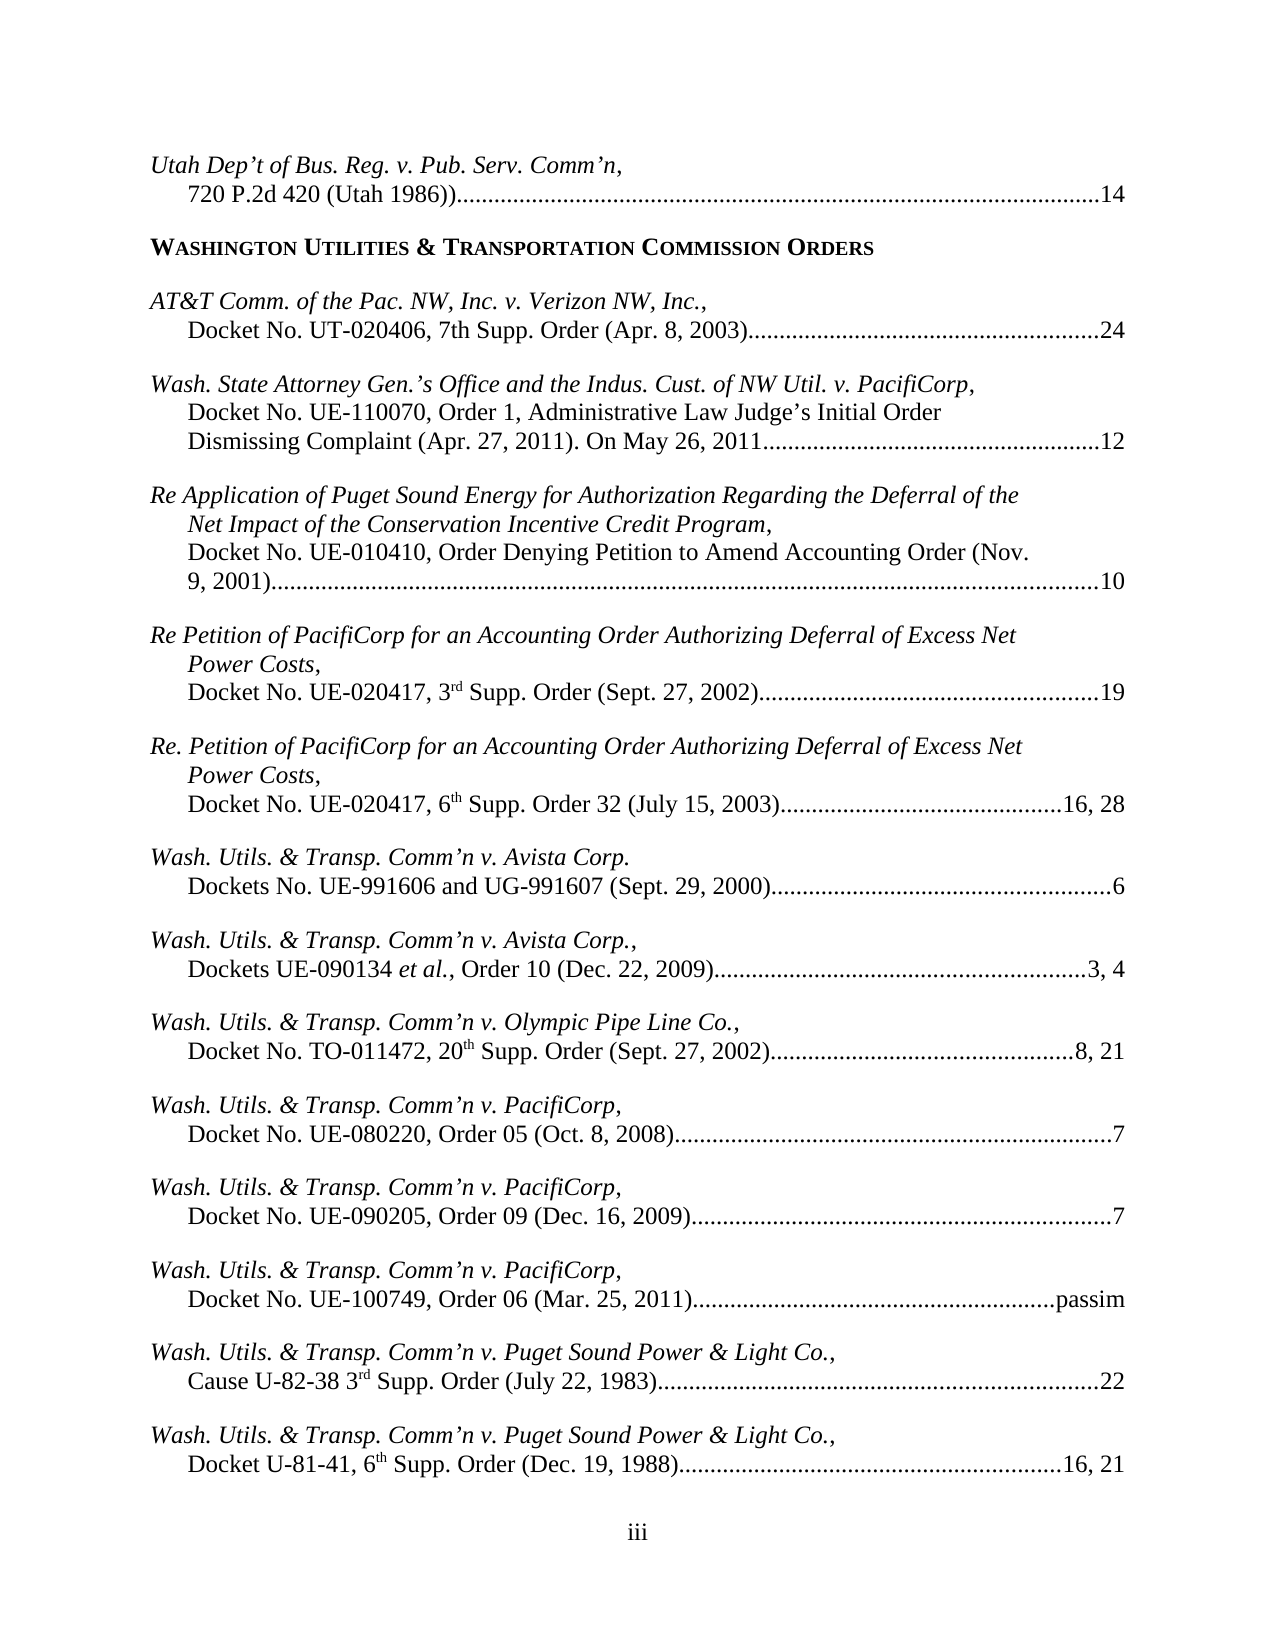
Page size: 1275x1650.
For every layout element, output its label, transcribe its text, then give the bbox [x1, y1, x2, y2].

text Wash. Utils. & Transp. Comm’n v. PacifiCorp, Docket No. UE-100749, Order 06 (Mar. 25, 2011) passim [150, 1255, 1050, 1312]
text Wash. State Attorney Gen.’s Office and the Indus. Cust. of NW Util. v. PacifiCorp, Docket No. UE-110070, Order 1, Administrative Law Judge’s Initial Order Dismissing Complaint (Apr. 27, 2011). On May 26, 2011 12 [150, 369, 1050, 455]
text Re Application of Puget Sound Energy for Authorization Regarding the Deferral of the Net Impact of the Conservation Incentive Credit Program, Docket No. UE-010410, Order Denying Petition to Amend Accounting Order (Nov. 9, 2001) 10 [150, 480, 1050, 595]
text Wash. Utils. & Transp. Comm’n v. Avista Corp., Dockets UE-090134 et al., Order 10 (Dec. 22, 2009) 3, 4 [150, 925, 1050, 982]
text Wash. Utils. & Transp. Comm’n v. Avista Corp. Dockets No. UE-991606 and UG-991607 (Sept. 29, 2000). 6 [150, 842, 1050, 900]
text Re. Petition of PacifiCorp for an Accounting Order Authorizing Deferral of Excess Net Power Costs, Docket No. UE-020417, 6th Supp. Order 32 (July 15, 2003) 16, 28 [150, 731, 1050, 817]
text Utah Dep’t of Bus. Reg. v. Pub. Serv. Comm’n, 720 P.2d 420 (Utah 1986)) 14 [150, 150, 1050, 207]
text AT&T Comm. of the Pac. NW, Inc. v. Verizon NW, Inc., Docket No. UT-020406, 7th Supp. Order (Apr. 8, 2003) 24 [150, 286, 1050, 344]
text Wash. Utils. & Transp. Comm’n v. Puget Sound Power & Light Co., Cause U-82-38 3rd Supp. Order (July 22, 1983) 22 [150, 1337, 1050, 1395]
text Wash. Utils. & Transp. Comm’n v. Olympic Pipe Line Co., Docket No. TO-011472, 20th Supp. Order (Sept. 27, 2002) 8, 21 [150, 1007, 1050, 1065]
text Wash. Utils. & Transp. Comm’n v. PacifiCorp, Docket No. UE-080220, Order 05 (Oct. 8, 2008) 7 [150, 1090, 1050, 1147]
subtitle Washington Utilities & Transportation Commission Orders [150, 232, 1125, 261]
text Wash. Utils. & Transp. Comm’n v. Puget Sound Power & Light Co., Docket U-81-41, 6th Supp. Order (Dec. 19, 1988) 16, 21 [150, 1420, 1050, 1477]
text Wash. Utils. & Transp. Comm’n v. PacifiCorp, Docket No. UE-090205, Order 09 (Dec. 16, 2009) 7 [150, 1172, 1050, 1230]
text Re Petition of PacifiCorp for an Accounting Order Authorizing Deferral of Excess Net Power Costs, Docket No. UE-020417, 3rd Supp. Order (Sept. 27, 2002) 19 [150, 620, 1050, 706]
